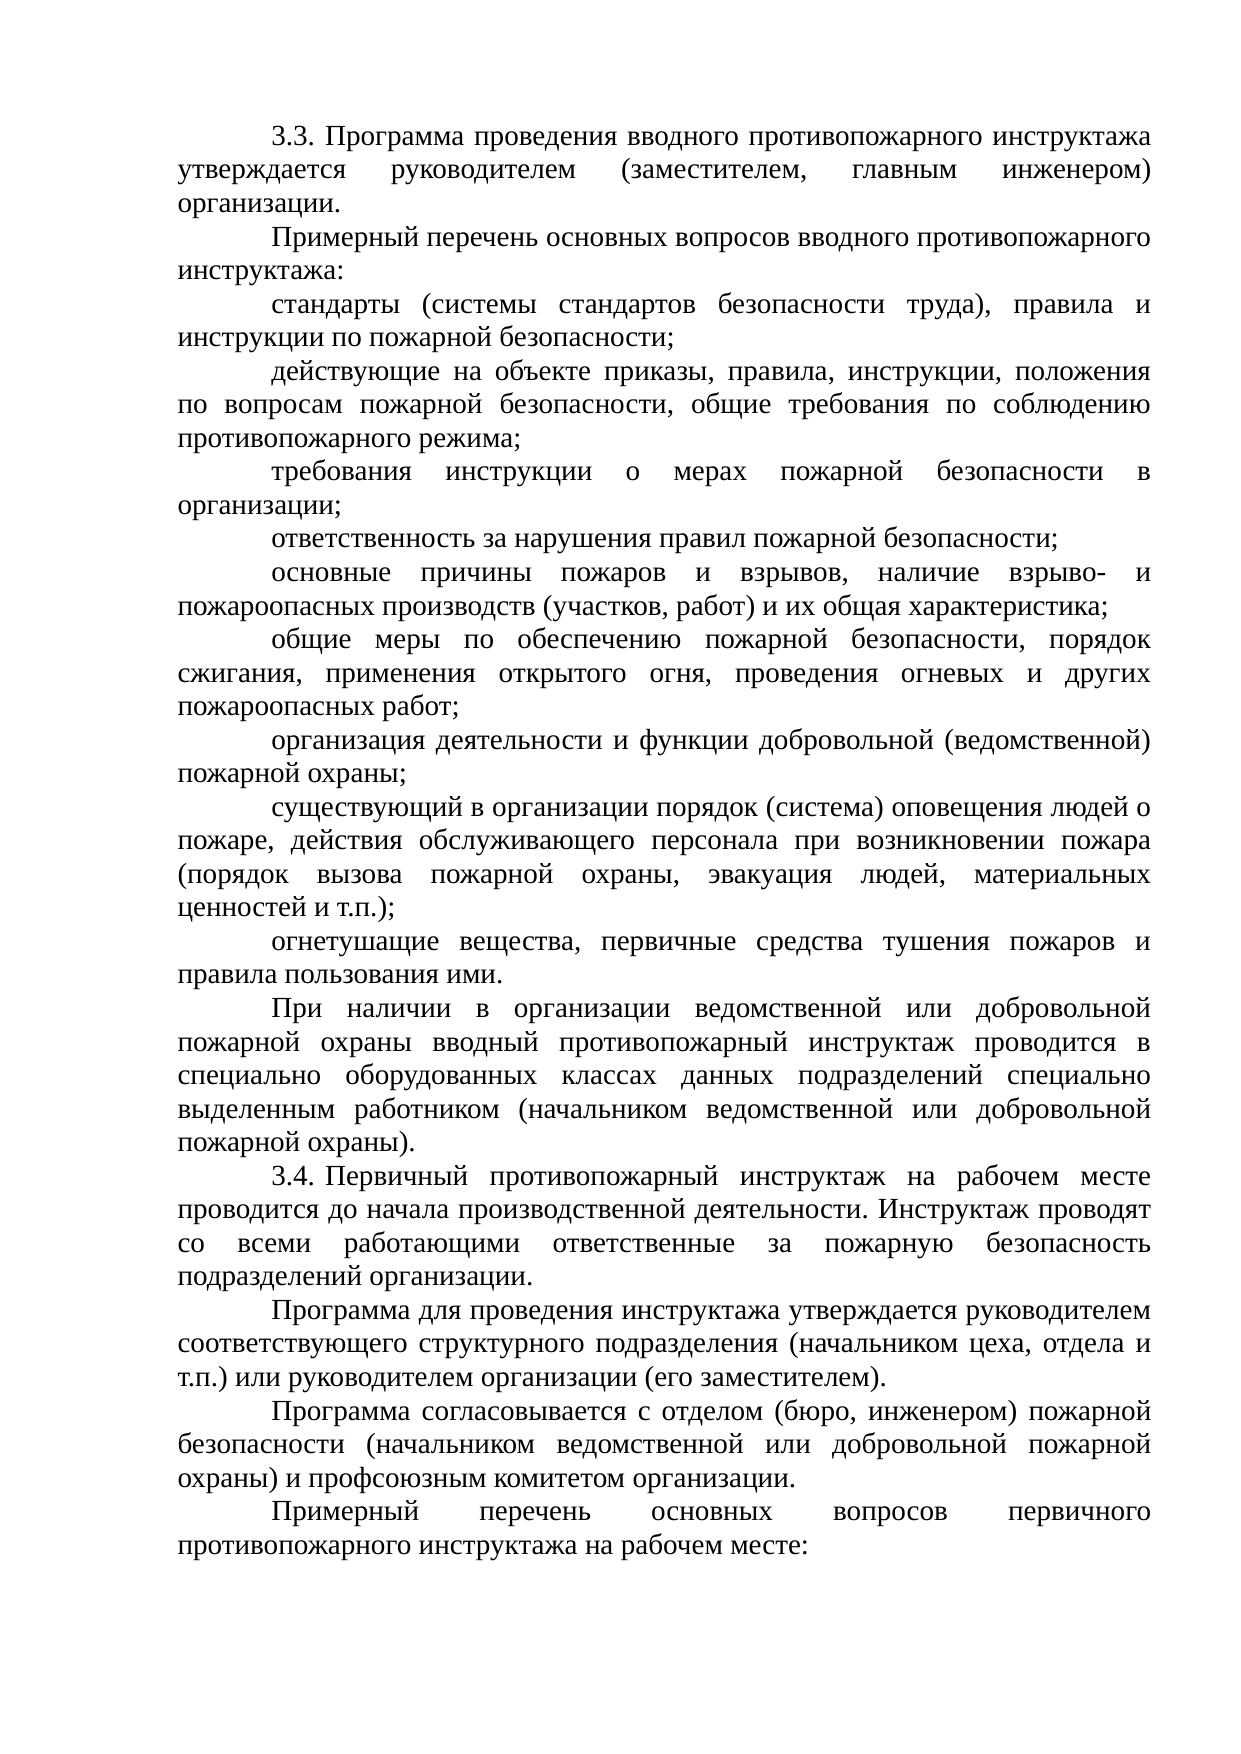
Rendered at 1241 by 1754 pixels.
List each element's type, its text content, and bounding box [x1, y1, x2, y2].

text существующий в организации порядок (система) оповещения людей о пожаре, действия обслуживающего персонала при возникновении пожара (порядок вызова пожарной охраны, эвакуация людей, материальных ценностей и т.п.); [177, 789, 1152, 923]
text 3.3. Программа проведения вводного противопожарного инструктажа утверждается руководителем (заместителем, главным инженером) организации. [177, 118, 1152, 219]
text Примерный перечень основных вопросов вводного противопожарного инструктажа: [177, 219, 1152, 286]
text организация деятельности и функции добровольной (ведомственной) пожарной охраны; [177, 722, 1152, 789]
text Примерный перечень основных вопросов первичного противопожарного инструктажа на рабочем месте: [177, 1493, 1152, 1560]
text 3.4. Первичный противопожарный инструктаж на рабочем месте проводится до начала производственной деятельности. Инструктаж проводят со всеми работающими ответственные за пожарную безопасность подразделений организации. [177, 1158, 1152, 1292]
text действующие на объекте приказы, правила, инструкции, положения по вопросам пожарной безопасности, общие требования по соблюдению противопожарного режима; [177, 353, 1152, 453]
text Программа согласовывается с отделом (бюро, инженером) пожарной безопасности (начальником ведомственной или добровольной пожарной охраны) и профсоюзным комитетом организации. [177, 1393, 1152, 1493]
text Программа для проведения инструктажа утверждается руководителем соответствующего структурного подразделения (начальником цеха, отдела и т.п.) или руководителем организации (его заместителем). [177, 1292, 1152, 1393]
text стандарты (системы стандартов безопасности труда), правила и инструкции по пожарной безопасности; [177, 286, 1152, 353]
text основные причины пожаров и взрывов, наличие взрыво- и пожароопасных производств (участков, работ) и их общая характеристика; [177, 554, 1152, 621]
text общие меры по обеспечению пожарной безопасности, порядок сжигания, применения открытого огня, проведения огневых и других пожароопасных работ; [177, 621, 1152, 722]
text требования инструкции о мерах пожарной безопасности в организации; [177, 453, 1152, 521]
text При наличии в организации ведомственной или добровольной пожарной охраны вводный противопожарный инструктаж проводится в специально оборудованных классах данных подразделений специально выделенным работником (начальником ведомственной или добровольной пожарной охраны). [177, 990, 1152, 1158]
text огнетушащие вещества, первичные средства тушения пожаров и правила пользования ими. [177, 923, 1152, 990]
text ответственность за нарушения правил пожарной безопасности; [177, 521, 1152, 554]
